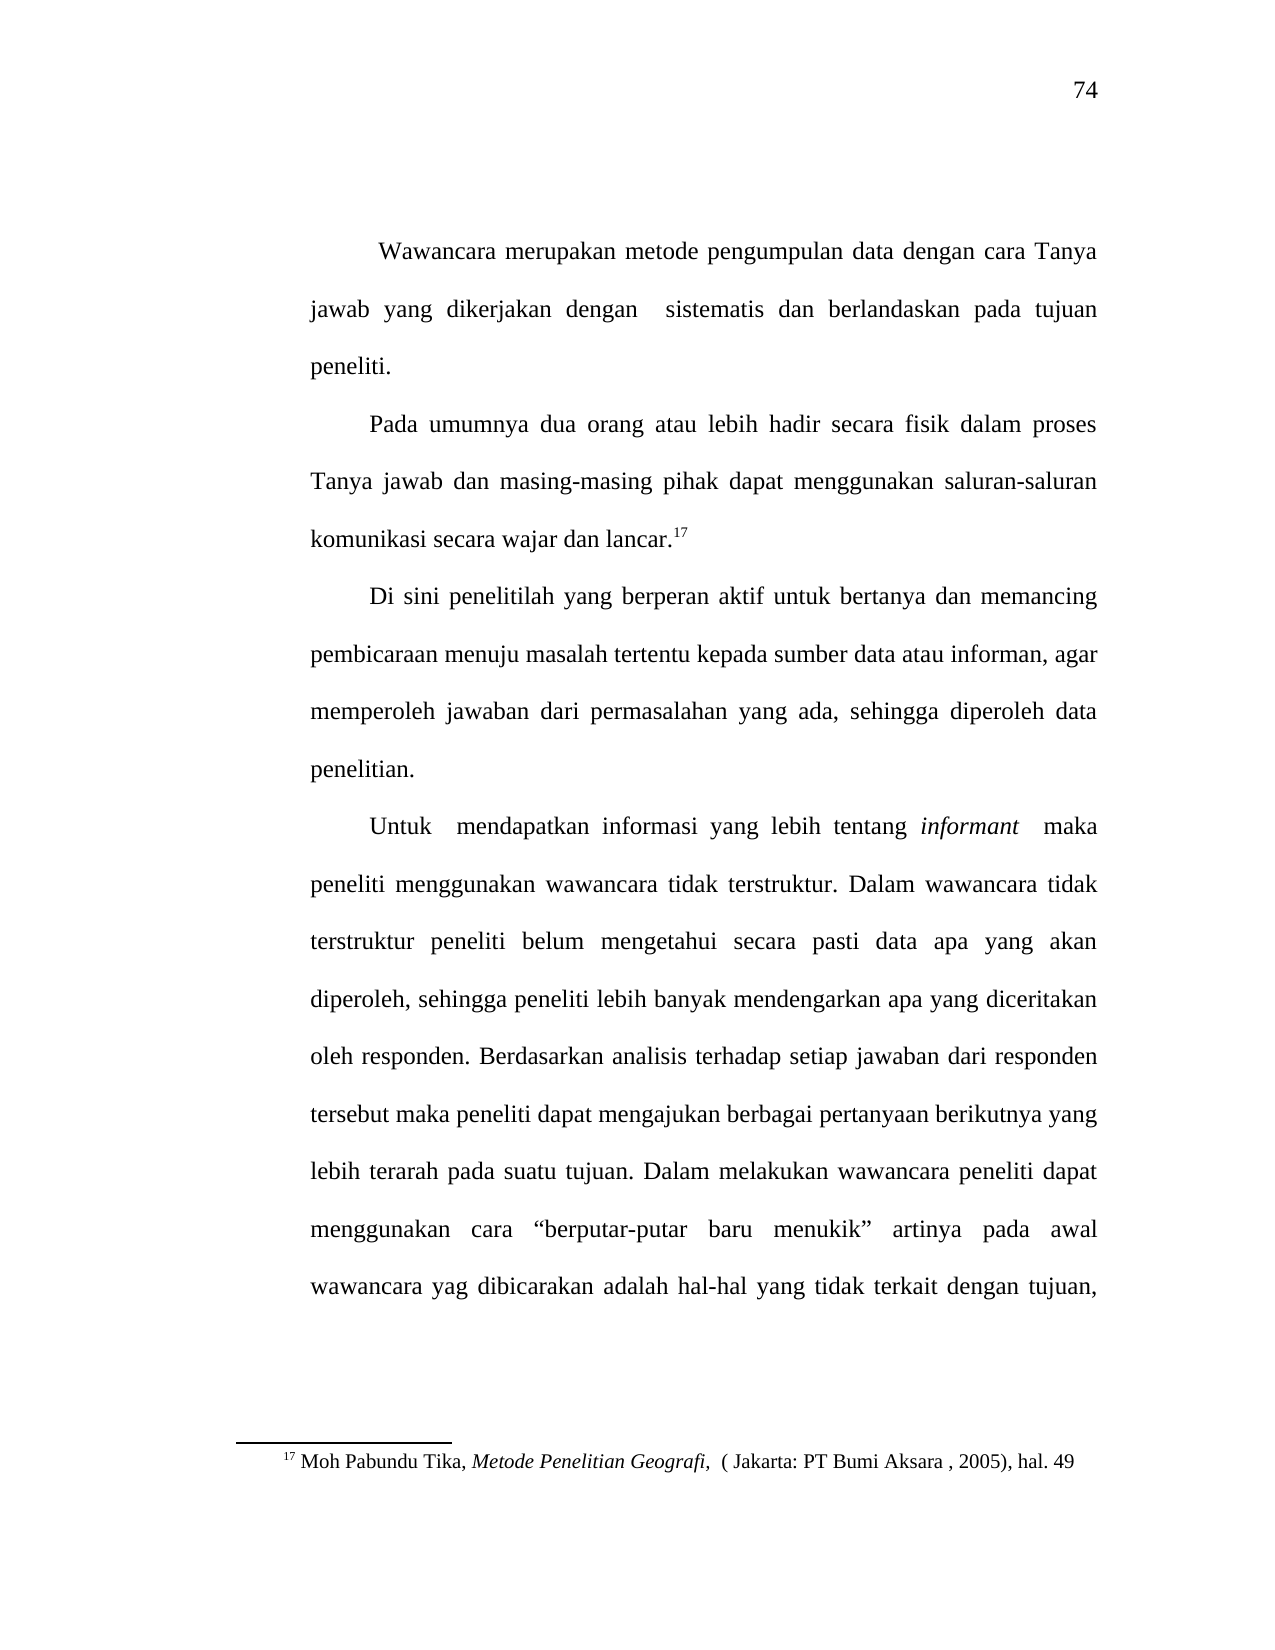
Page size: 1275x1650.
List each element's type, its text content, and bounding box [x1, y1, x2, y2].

list Di sini penelitilah yang berperan aktif untuk bertanya dan memancing pembicaraan menuju masalah tertentu kepada sumber data atau informan, agar memperoleh jawaban dari permasalahan yang ada, sehingga diperoleh data penelitian. [310, 581, 1098, 782]
list Wawancara merupakan metode pengumpulan data dengan cara Tanya jawab yang dikerjakan dengan sistematis dan berlandaskan pada tujuan peneliti. [310, 236, 1098, 380]
list Pada umumnya dua orang atau lebih hadir secara fisik dalam proses Tanya jawab dan masing-masing pihak dapat menggunakan saluran-saluran komunikasi secara wajar dan lancar. [310, 409, 1098, 552]
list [310, 811, 1098, 1300]
